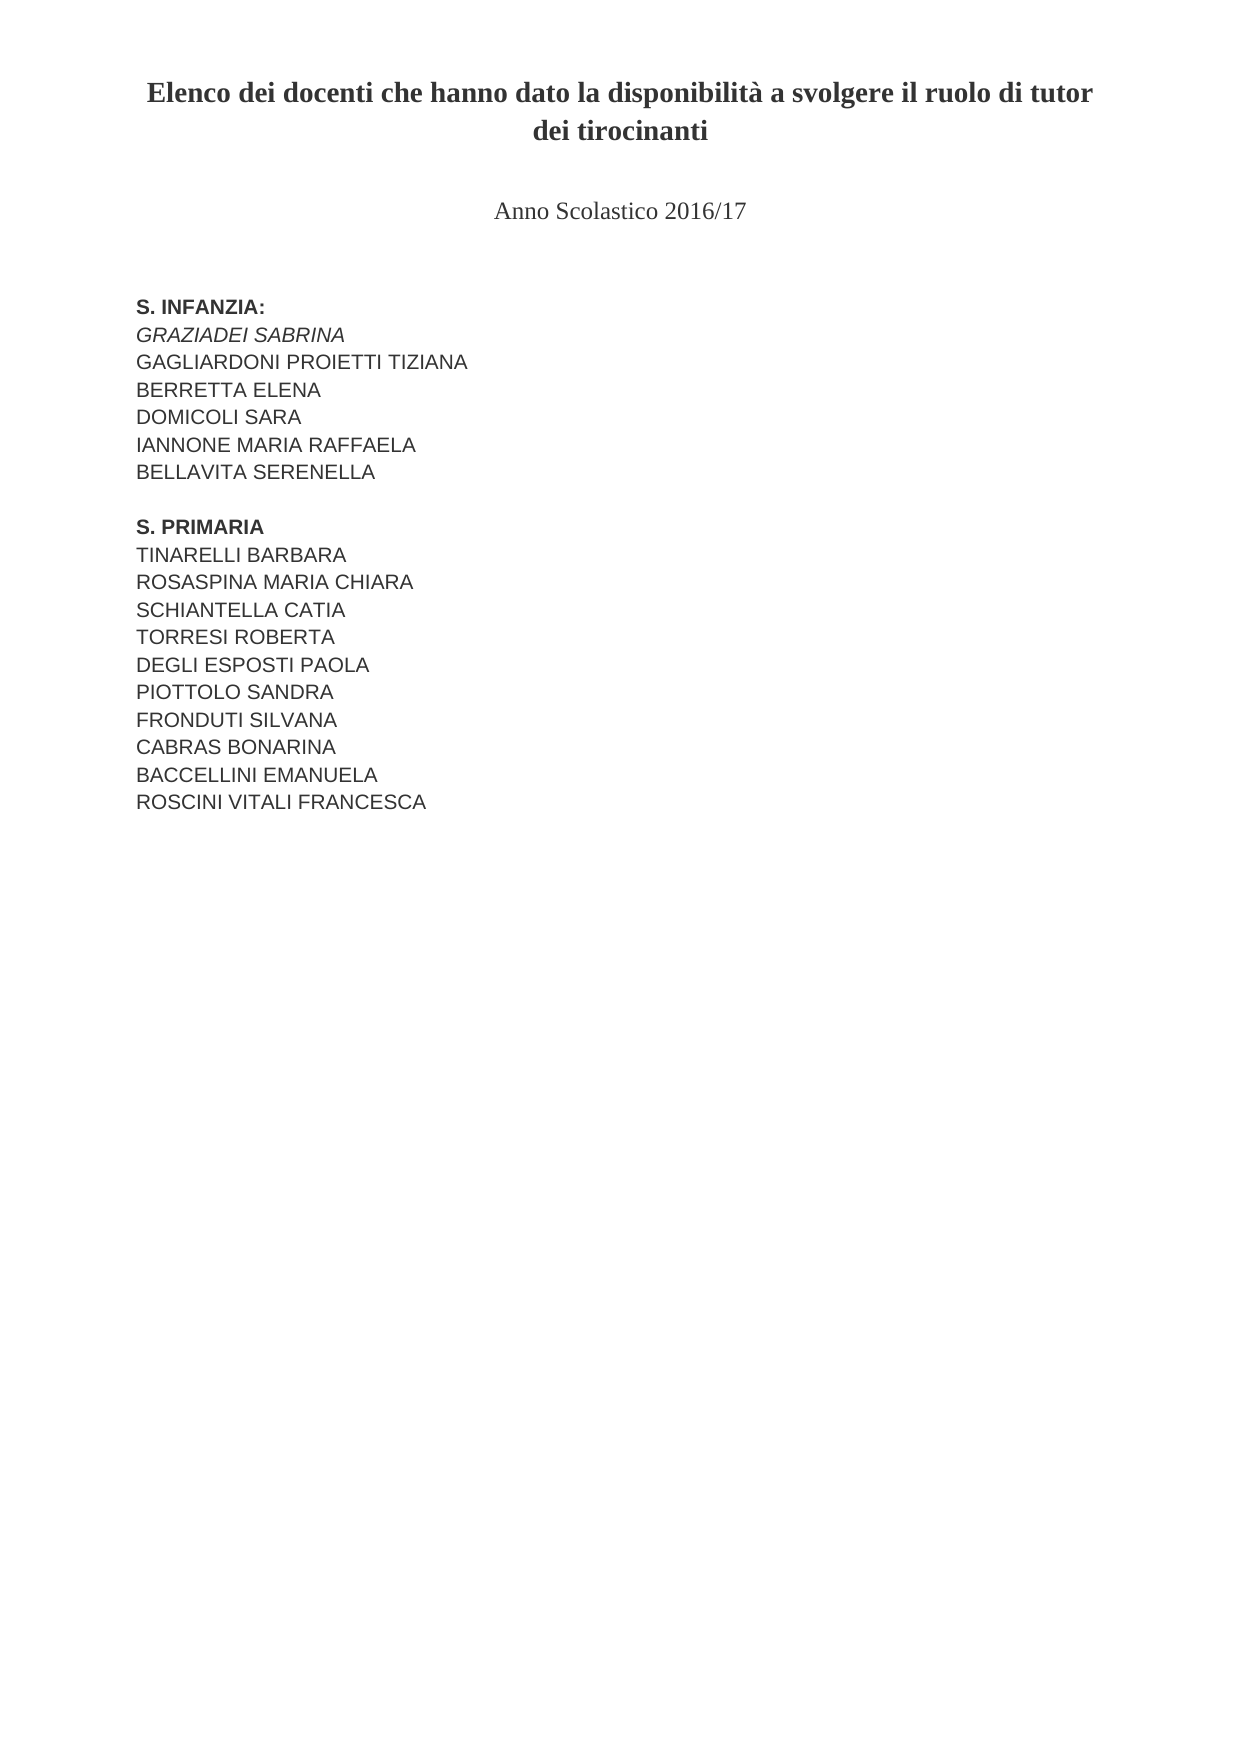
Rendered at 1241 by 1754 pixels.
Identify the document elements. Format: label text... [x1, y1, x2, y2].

text ROSASPINA MARIA CHIARA [136, 570, 1104, 594]
text CABRAS BONARINA [136, 735, 1104, 759]
text PIOTTOLO SANDRA [136, 680, 1104, 704]
text IANNONE MARIA RAFFAELA [136, 432, 1104, 456]
text Elenco dei docenti che hanno dato la disponibilità a svolgere il ruolo di tutor dei tirocinanti [136, 75, 1104, 147]
text Anno Scolastico 2016/17 [136, 196, 1104, 225]
text DOMICOLI SARA [136, 405, 1104, 429]
text BELLAVITA SERENELLA [136, 460, 1104, 484]
text SCHIANTELLA CATIA [136, 597, 1104, 621]
text TINARELLI BARBARA [136, 542, 1104, 566]
text S. INFANZIA: [136, 295, 1104, 319]
text ROSCINI VITALI FRANCESCA [136, 790, 1104, 814]
text S. PRIMARIA [136, 515, 1104, 539]
text BERRETTA ELENA [136, 377, 1104, 401]
text TORRESI ROBERTA [136, 625, 1104, 649]
text GRAZIADEI SABRINA [136, 322, 1104, 346]
text GAGLIARDONI PROIETTI TIZIANA [136, 350, 1104, 374]
text DEGLI ESPOSTI PAOLA [136, 652, 1104, 676]
text FRONDUTI SILVANA [136, 707, 1104, 731]
text BACCELLINI EMANUELA [136, 762, 1104, 786]
